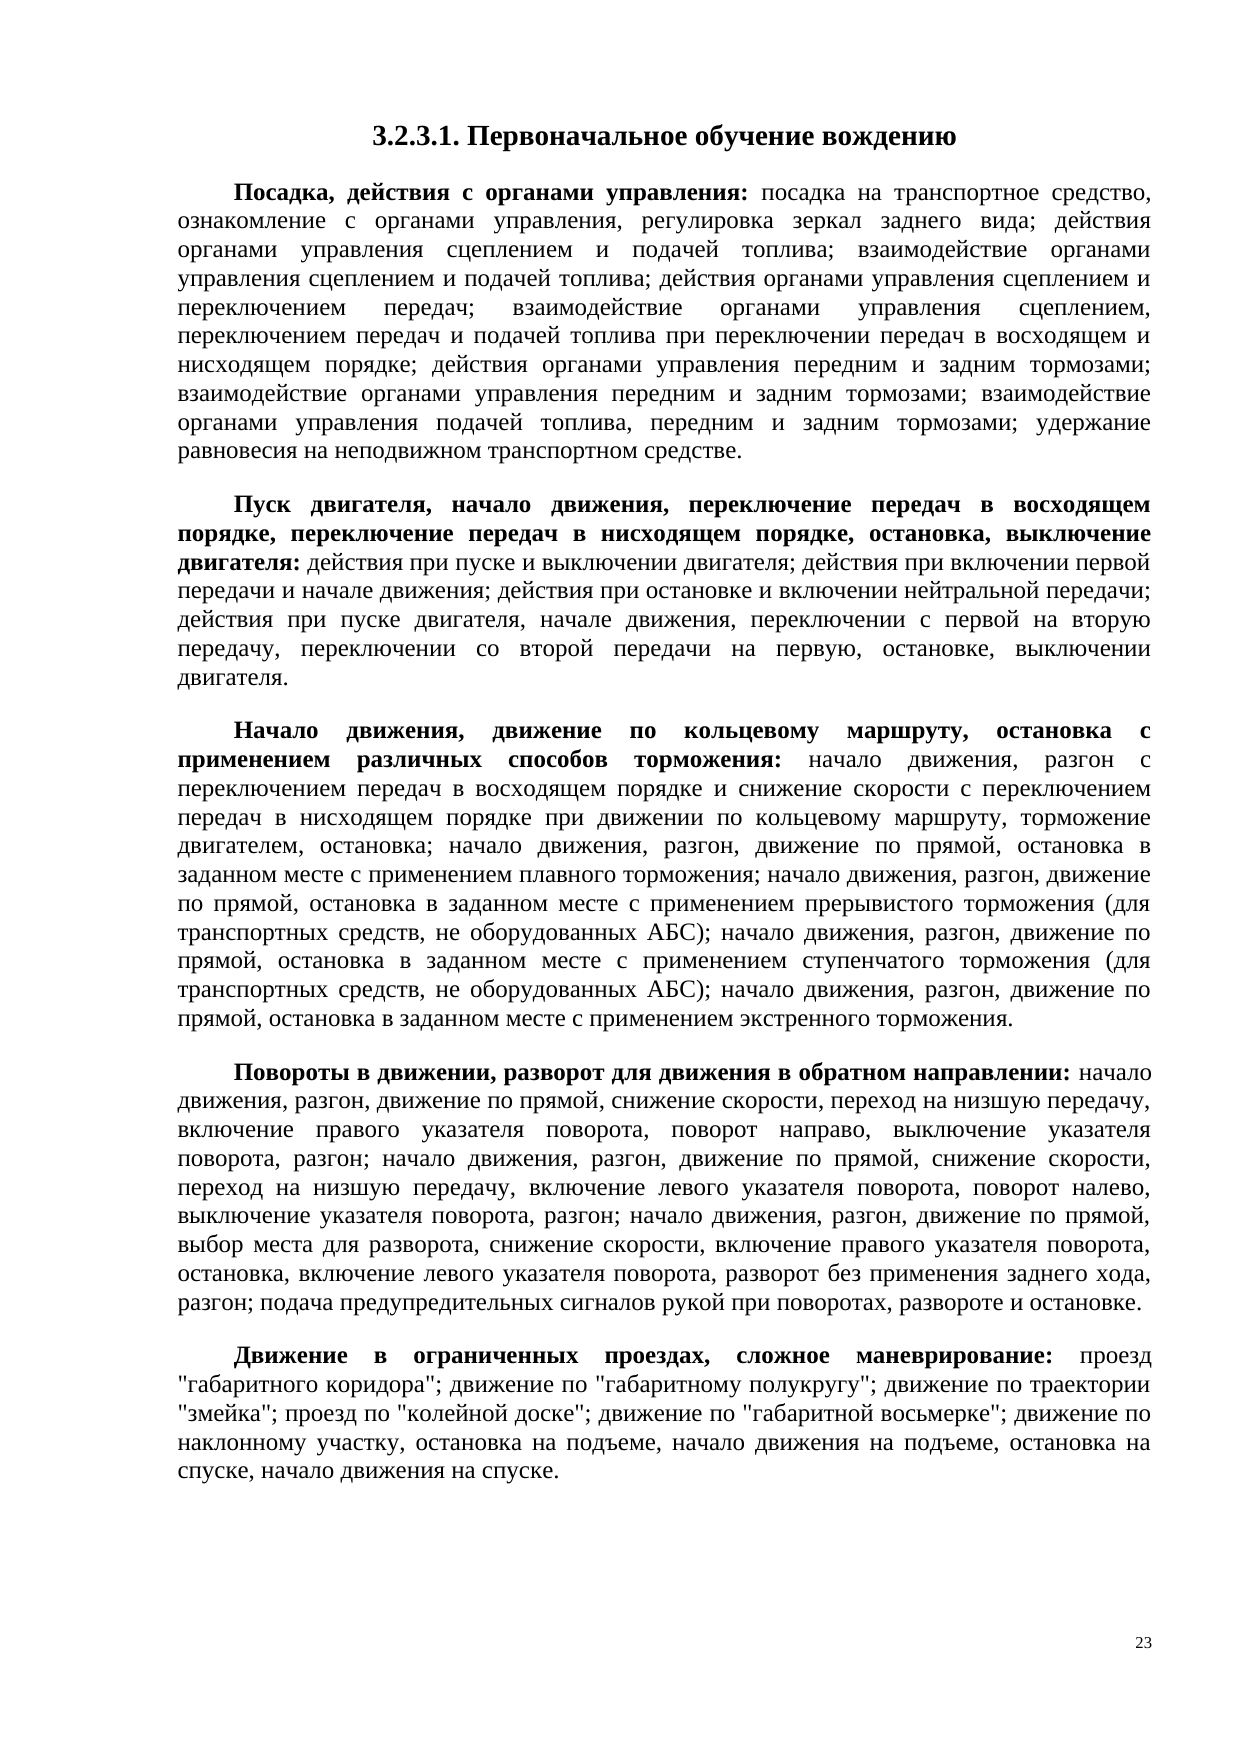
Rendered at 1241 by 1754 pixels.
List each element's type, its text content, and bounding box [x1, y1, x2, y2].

text Посадка, действия с органами управления: посадка на транспортное средство, ознакомление с органами управления, регулировка зеркал заднего вида; действия органами управления сцеплением и подачей топлива; взаимодействие органами управления сцеплением и подачей топлива; действия органами управления сцеплением и переключением передач; взаимодействие органами управления сцеплением, переключением передач и подачей топлива при переключении передач в восходящем и нисходящем порядке; действия органами управления передним и задним тормозами; взаимодействие органами управления передним и задним тормозами; взаимодействие органами управления подачей топлива, передним и задним тормозами; удержание равновесия на неподвижном транспортном средстве. [177, 177, 1152, 464]
text Движение в ограниченных проездах, сложное маневрирование: проезд "габаритного коридора"; движение по "габаритному полукругу"; движение по траектории "змейка"; проезд по "колейной доске"; движение по "габаритной восьмерке"; движение по наклонному участку, остановка на подъеме, начало движения на подъеме, остановка на спуске, начало движения на спуске. [177, 1340, 1152, 1484]
text Повороты в движении, разворот для движения в обратном направлении: начало движения, разгон, движение по прямой, снижение скорости, переход на низшую передачу, включение правого указателя поворота, поворот направо, выключение указателя поворота, разгон; начало движения, разгон, движение по прямой, снижение скорости, переход на низшую передачу, включение левого указателя поворота, поворот налево, выключение указателя поворота, разгон; начало движения, разгон, движение по прямой, выбор места для разворота, снижение скорости, включение правого указателя поворота, остановка, включение левого указателя поворота, разворот без применения заднего хода, разгон; подача предупредительных сигналов рукой при поворотах, развороте и остановке. [177, 1057, 1152, 1315]
text Начало движения, движение по кольцевому маршруту, остановка с применением различных способов торможения: начало движения, разгон с переключением передач в восходящем порядке и снижение скорости с переключением передач в нисходящем порядке при движении по кольцевому маршруту, торможение двигателем, остановка; начало движения, разгон, движение по прямой, остановка в заданном месте с применением плавного торможения; начало движения, разгон, движение по прямой, остановка в заданном месте с применением прерывистого торможения (для транспортных средств, не оборудованных АБС); начало движения, разгон, движение по прямой, остановка в заданном месте с применением ступенчатого торможения (для транспортных средств, не оборудованных АБС); начало движения, разгон, движение по прямой, остановка в заданном месте с применением экстренного торможения. [177, 715, 1152, 1032]
text Пуск двигателя, начало движения, переключение передач в восходящем порядке, переключение передач в нисходящем порядке, остановка, выключение двигателя: действия при пуске и выключении двигателя; действия при включении первой передачи и начале движения; действия при остановке и включении нейтральной передачи; действия при пуске двигателя, начале движения, переключении с первой на вторую передачу, переключении со второй передачи на первую, остановке, выключении двигателя. [177, 489, 1152, 690]
text 3.2.3.1. Первоначальное обучение вождению [177, 118, 1152, 152]
